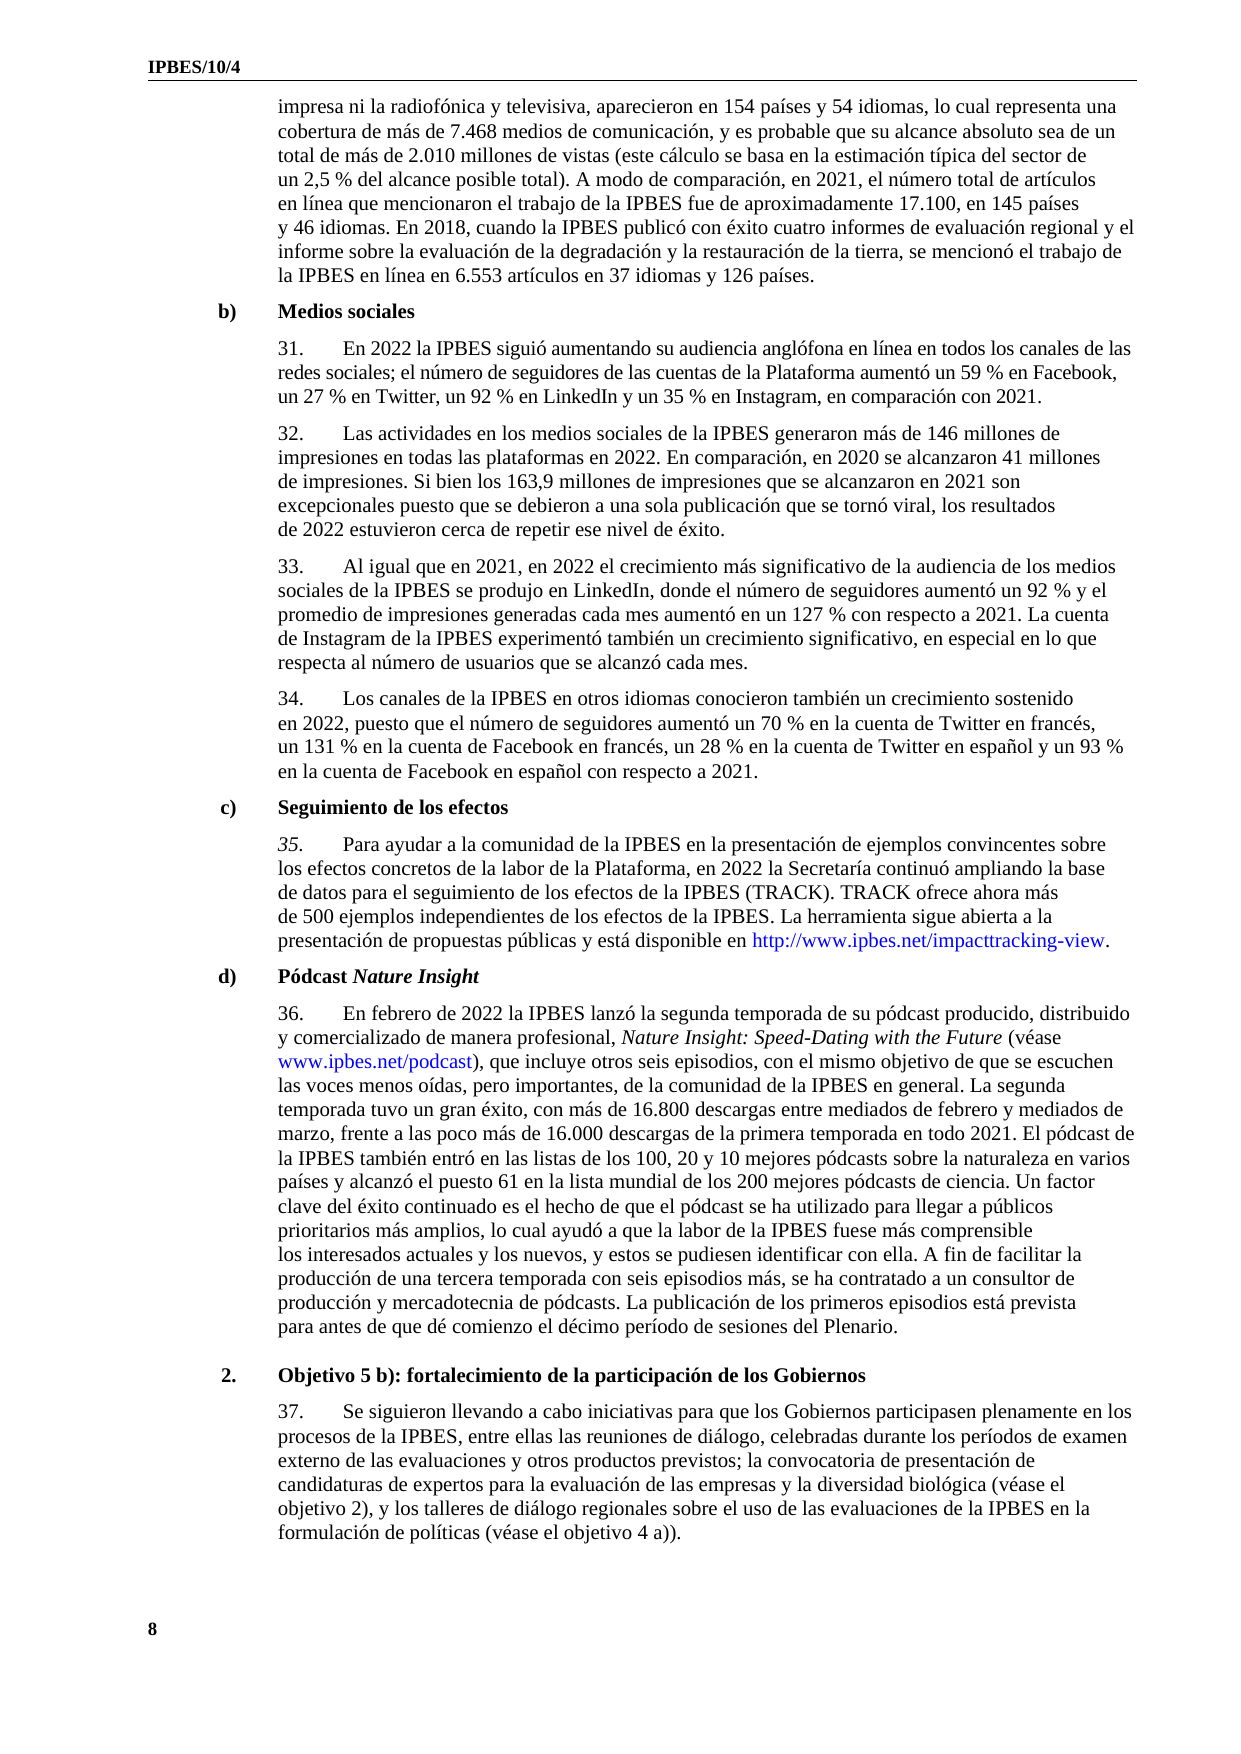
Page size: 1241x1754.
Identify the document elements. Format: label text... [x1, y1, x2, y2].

text Los canales de la IPBES en otros idiomas conocieron también un crecimiento sostenido en 2022, puesto que el número de seguidores aumentó un 70 % en la cuenta de Twitter en francés, un 131 % en la cuenta de Facebook en francés, un 28 % en la cuenta de Twitter en español y un 93 % en la cuenta de Facebook en español con respecto a 2021. [278, 686, 1137, 783]
text Para ayudar a la comunidad de la IPBES en la presentación de ejemplos convincentes sobre los efectos concretos de la labor de la Plataforma, en 2022 la Secretaría continuó ampliando la base de datos para el seguimiento de los efectos de la IPBES (TRACK). TRACK ofrece ahora más de 500 ejemplos independientes de los efectos de la IPBES. La herramienta sigue abierta a la presentación de propuestas públicas y está disponible en http://www.ipbes.net/impacttracking-view. [278, 832, 1137, 952]
text d) Pódcast Nature Insight [148, 964, 1107, 988]
text b) Medios sociales [148, 299, 1107, 323]
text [278, 94, 1137, 287]
text Las actividades en los medios sociales de la IPBES generaron más de 146 millones de impresiones en todas las plataformas en 2022. En comparación, en 2020 se alcanzaron 41 millones de impresiones. Si bien los 163,9 millones de impresiones que se alcanzaron en 2021 son excepcionales puesto que se debieron a una sola publicación que se tornó viral, los resultados de 2022 estuvieron cerca de repetir ese nivel de éxito. [278, 421, 1137, 541]
text 2. Objetivo 5 b): fortalecimiento de la participación de los Gobiernos [148, 1363, 1107, 1387]
text c) Seguimiento de los efectos [148, 795, 1107, 819]
text En 2022 la IPBES siguió aumentando su audiencia anglófona en línea en todos los canales de las redes sociales; el número de seguidores de las cuentas de la Plataforma aumentó un 59 % en Facebook, un 27 % en Twitter, un 92 % en LinkedIn y un 35 % en Instagram, en comparación con 2021. [278, 336, 1137, 408]
text Se siguieron llevando a cabo iniciativas para que los Gobiernos participasen plenamente en los procesos de la IPBES, entre ellas las reuniones de diálogo, celebradas durante los períodos de examen externo de las evaluaciones y otros productos previstos; la convocatoria de presentación de candidaturas de expertos para la evaluación de las empresas y la diversidad biológica (véase el objetivo 2), y los talleres de diálogo regionales sobre el uso de las evaluaciones de la IPBES en la formulación de políticas (véase el objetivo 4 a)). [278, 1399, 1137, 1544]
text Al igual que en 2021, en 2022 el crecimiento más significativo de la audiencia de los medios sociales de la IPBES se produjo en LinkedIn, donde el número de seguidores aumentó un 92 % y el promedio de impresiones generadas cada mes aumentó en un 127 % con respecto a 2021. La cuenta de Instagram de la IPBES experimentó también un crecimiento significativo, en especial en lo que respecta al número de usuarios que se alcanzó cada mes. [278, 553, 1137, 674]
text En febrero de 2022 la IPBES lanzó la segunda temporada de su pódcast producido, distribuido y comercializado de manera profesional, Nature Insight: Speed-Dating with the Future (véase www.ipbes.net/podcast), que incluye otros seis episodios, con el mismo objetivo de que se escuchen las voces menos oídas, pero importantes, de la comunidad de la IPBES en general. La segunda temporada tuvo un gran éxito, con más de 16.800 descargas entre mediados de febrero y mediados de marzo, frente a las poco más de 16.000 descargas de la primera temporada en todo 2021. El pódcast de la IPBES también entró en las listas de los 100, 20 y 10 mejores pódcasts sobre la naturaleza en varios países y alcanzó el puesto 61 en la lista mundial de los 200 mejores pódcasts de ciencia. Un factor clave del éxito continuado es el hecho de que el pódcast se ha utilizado para llegar a públicos prioritarios más amplios, lo cual ayudó a que la labor de la IPBES fuese más comprensible los interesados actuales y los nuevos, y estos se pudiesen identificar con ella. A fin de facilitar la producción de una tercera temporada con seis episodios más, se ha contratado a un consultor de producción y mercadotecnia de pódcasts. La publicación de los primeros episodios está prevista para antes de que dé comienzo el décimo período de sesiones del Plenario. [278, 1001, 1137, 1338]
